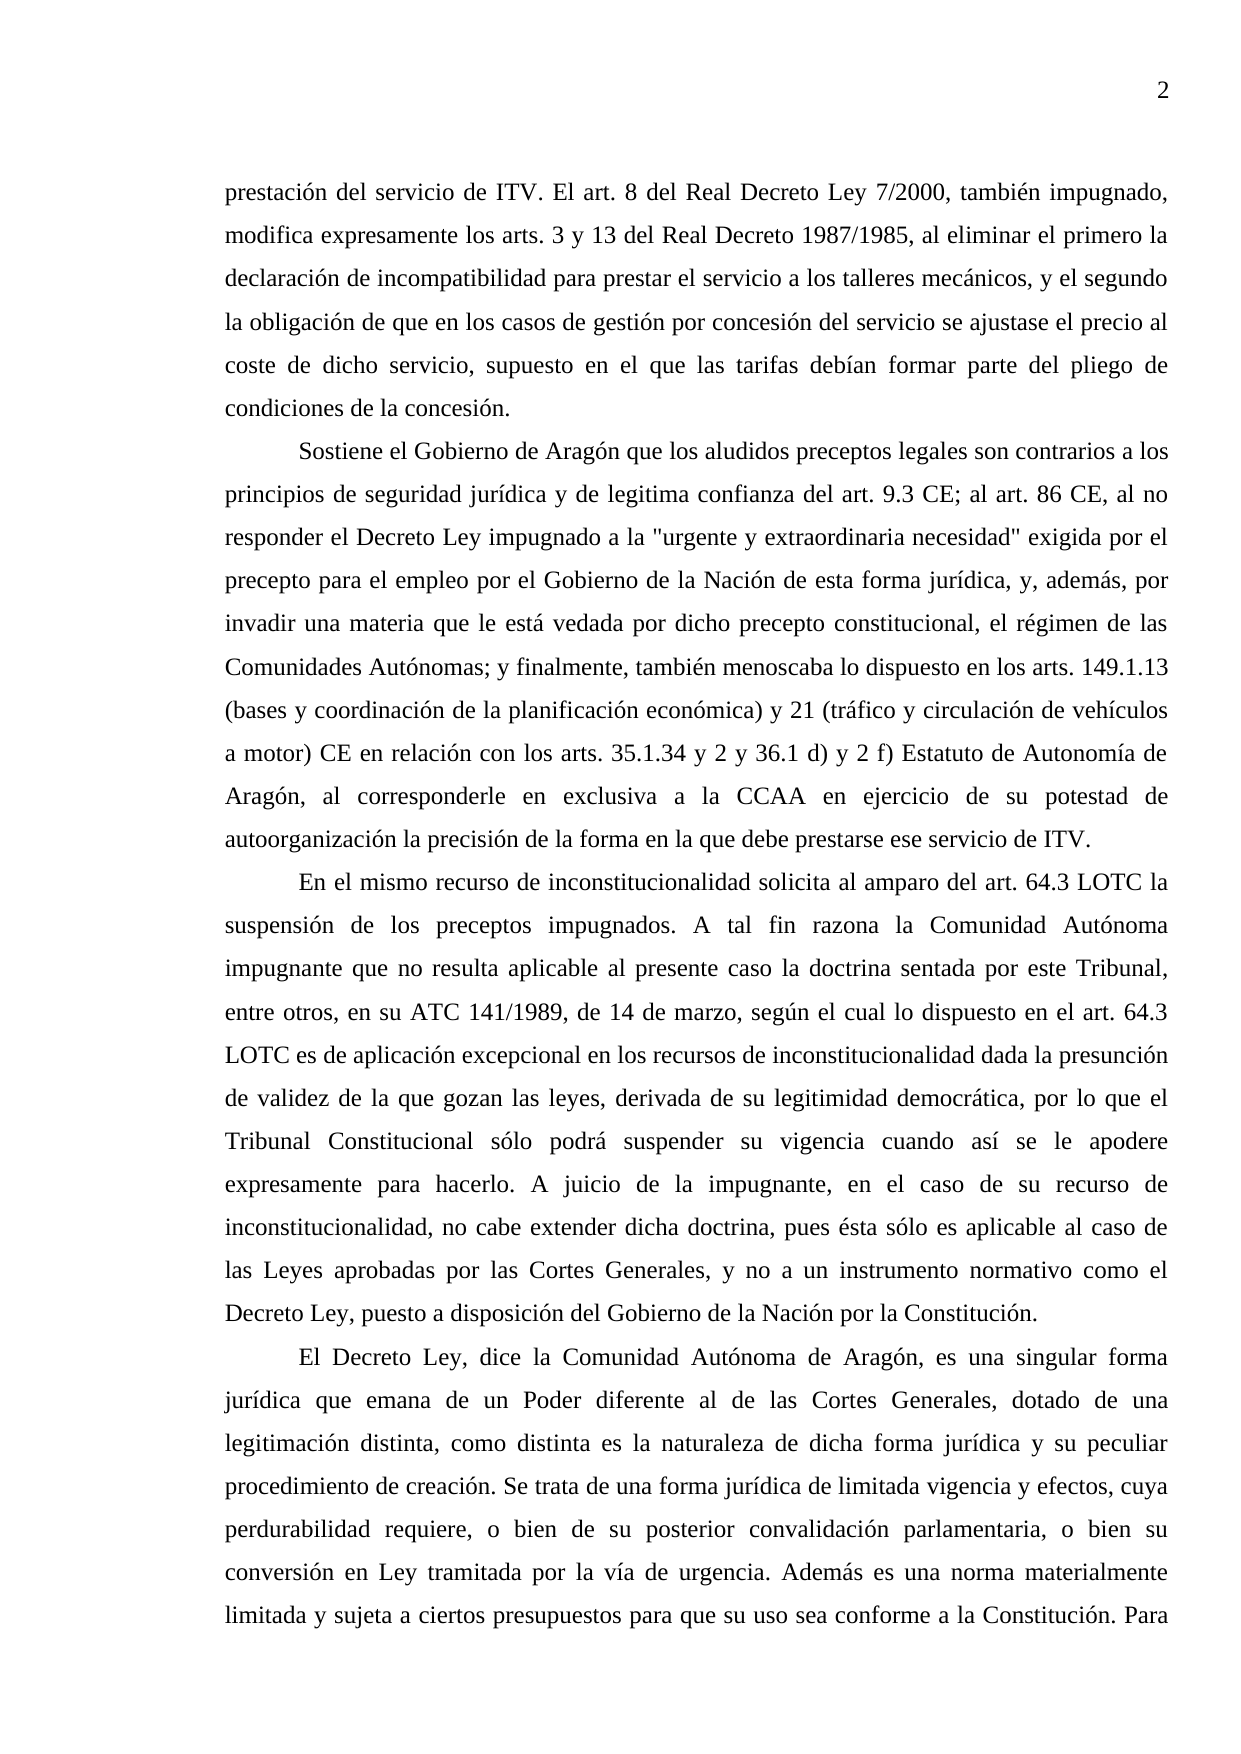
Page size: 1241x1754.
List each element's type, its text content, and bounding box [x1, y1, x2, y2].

text En el mismo recurso de inconstitucionalidad solicita al amparo del art. 64.3 LOTC la suspensión de los preceptos impugnados. A tal fin razona la Comunidad Autónoma impugnante que no resulta aplicable al presente caso la doctrina sentada por este Tribunal, entre otros, en su ATC 141/1989, de 14 de marzo, según el cual lo dispuesto en el art. 64.3 LOTC es de aplicación excepcional en los recursos de inconstitucionalidad dada la presunción de validez de la que gozan las leyes, derivada de su legitimidad democrática, por lo que el Tribunal Constitucional sólo podrá suspender su vigencia cuando así se le apodere expresamente para hacerlo. A juicio de la impugnante, en el caso de su recurso de inconstitucionalidad, no cabe extender dicha doctrina, pues ésta sólo es aplicable al caso de las Leyes aprobadas por las Cortes Generales, y no a un instrumento normativo como el Decreto Ley, puesto a disposición del Gobierno de la Nación por la Constitución. [224, 867, 1169, 1327]
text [224, 1342, 1169, 1629]
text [224, 177, 1169, 422]
text Sostiene el Gobierno de Aragón que los aludidos preceptos legales son contrarios a los principios de seguridad jurídica y de legitima confianza del art. 9.3 CE; al art. 86 CE, al no responder el Decreto Ley impugnado a la "urgente y extraordinaria necesidad" exigida por el precepto para el empleo por el Gobierno de la Nación de esta forma jurídica, y, además, por invadir una materia que le está vedada por dicho precepto constitucional, el régimen de las Comunidades Autónomas; y finalmente, también menoscaba lo dispuesto en los arts. 149.1.13 (bases y coordinación de la planificación económica) y 21 (tráfico y circulación de vehículos a motor) CE en relación con los arts. 35.1.34 y 2 y 36.1 d) y 2 f) Estatuto de Autonomía de Aragón, al corresponderle en exclusiva a la CCAA en ejercicio de su potestad de autoorganización la precisión de la forma en la que debe prestarse ese servicio de ITV. [224, 436, 1169, 853]
